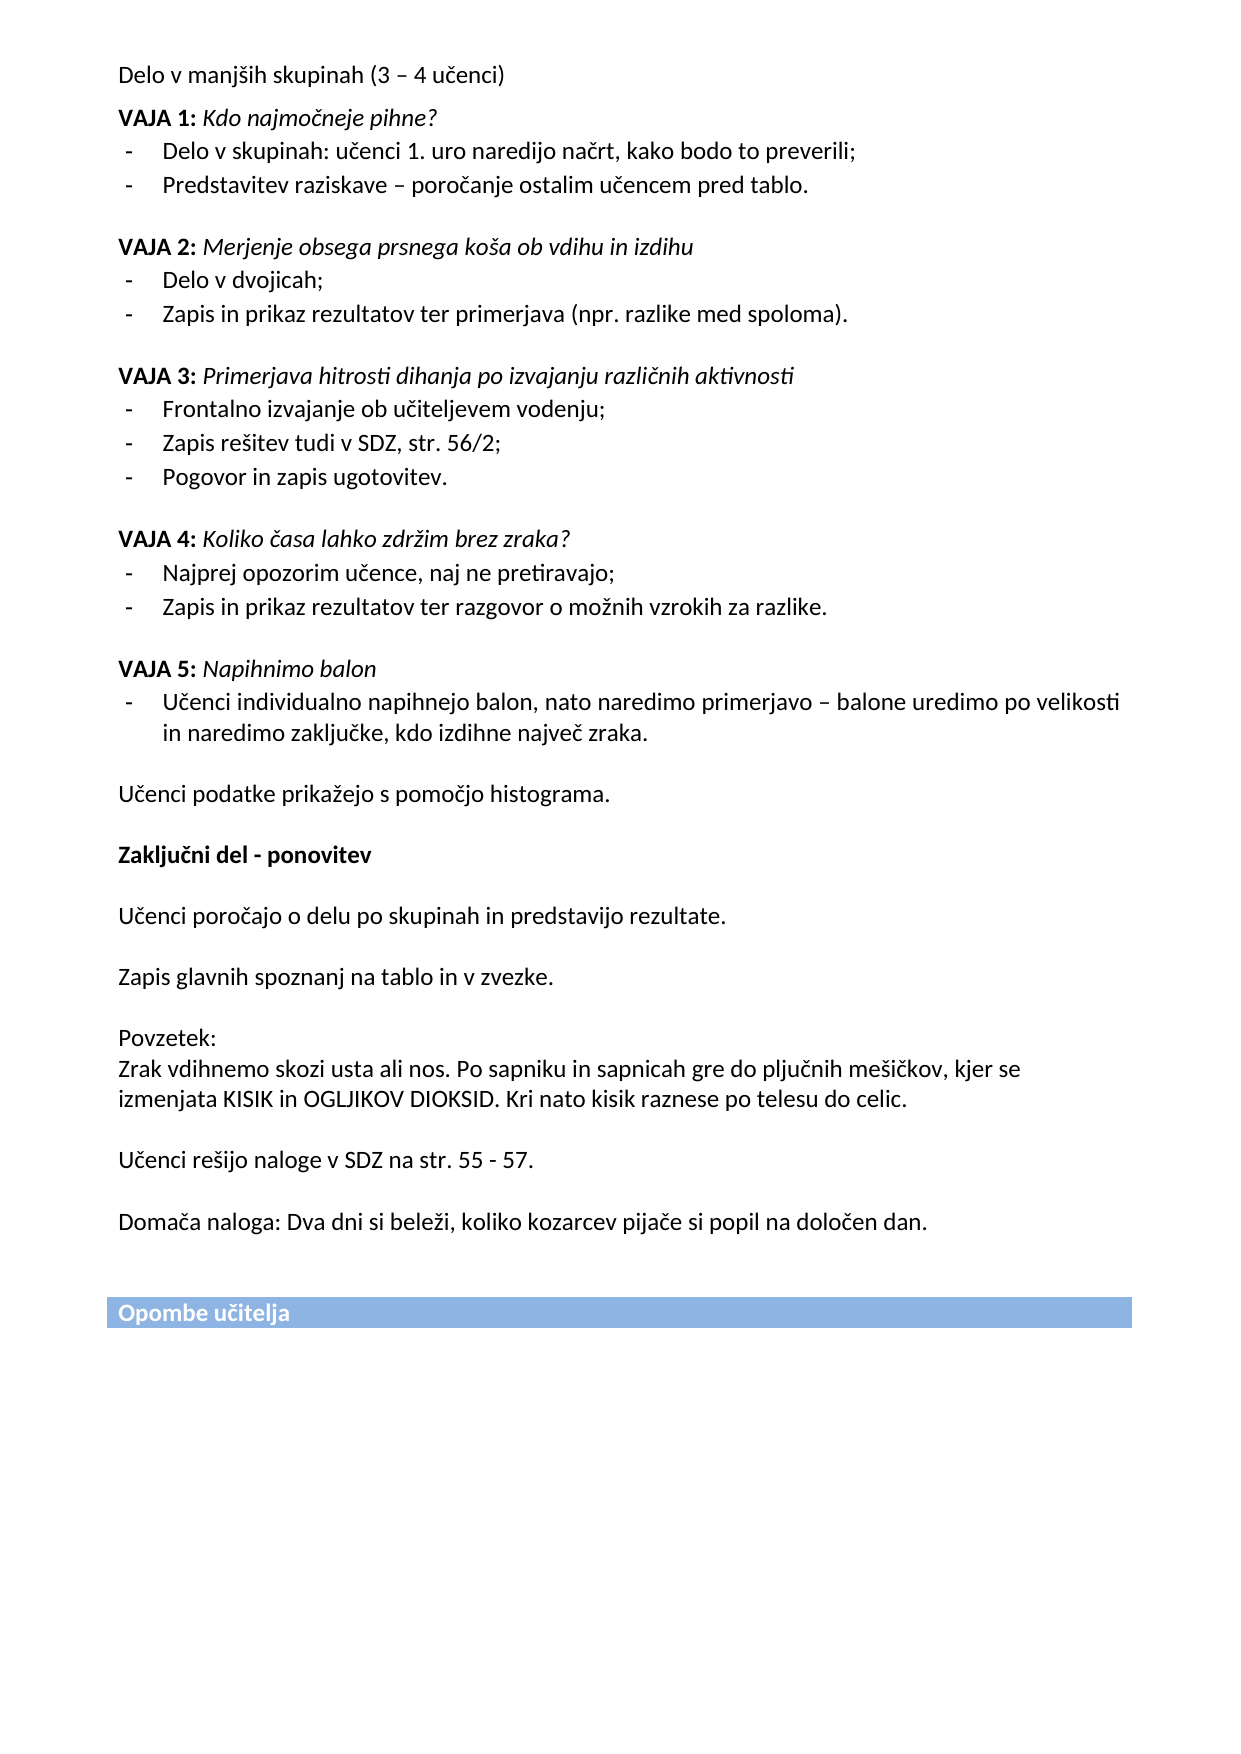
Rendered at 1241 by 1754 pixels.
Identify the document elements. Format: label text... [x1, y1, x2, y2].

list Delo v manjših skupinah (3 – 4 učenci) [118, 59, 1122, 89]
text Zrak vdihnemo skozi usta ali nos. Po sapniku in sapnicah gre do pljučnih mešičkov, kjer se izmenjata KISIK in OGLJIKOV DIOKSID. Kri nato kisik raznese po telesu do celic. [118, 1053, 1122, 1114]
list Zapis in prikaz rezultatov ter primerjava (npr. razlike med spoloma). [125, 296, 1122, 330]
list Učenci individualno napihnejo balon, nato naredimo primerjavo – balone uredimo po velikosti in naredimo zaključke, kdo izdihne največ zraka. [125, 683, 1122, 748]
list Delo v skupinah: učenci 1. uro naredijo načrt, kako bodo to preverili; [125, 133, 1122, 167]
list Zapis rešitev tudi v SDZ, str. 56/2; [125, 425, 1122, 459]
list VAJA 4: Koliko časa lahko zdržim brez zraka? [118, 524, 1122, 554]
list Predstavitev raziskave – poročanje ostalim učencem pred tablo. [125, 167, 1122, 201]
list Učenci podatke prikažejo s pomočjo histograma. [118, 778, 1122, 809]
list VAJA 1: Kdo najmočneje pihne? [118, 102, 1122, 133]
text Povzetek: [118, 1023, 1122, 1053]
list Delo v dvojicah; [125, 262, 1122, 296]
list Zaključni del - ponovitev [118, 839, 1122, 870]
list Frontalno izvajanje ob učiteljevem vodenju; [125, 391, 1122, 425]
list VAJA 3: Primerjava hitrosti dihanja po izvajanju različnih aktivnosti [118, 360, 1122, 391]
text Domača naloga: Dva dni si beleži, koliko kozarcev pijače si popil na določen dan. [118, 1206, 1122, 1236]
text Učenci rešijo naloge v SDZ na str. 55 - 57. [118, 1145, 1122, 1175]
table_header Opombe učitelja [107, 1297, 1132, 1328]
list Učenci poročajo o delu po skupinah in predstavijo rezultate. [118, 901, 1122, 931]
list Najprej opozorim učence, naj ne pretiravajo; [125, 554, 1122, 588]
list Pogovor in zapis ugotovitev. [125, 459, 1122, 493]
list VAJA 5: Napihnimo balon [118, 653, 1122, 683]
list VAJA 2: Merjenje obsega prsnega koša ob vdihu in izdihu [118, 231, 1122, 262]
list Zapis in prikaz rezultatov ter razgovor o možnih vzrokih za razlike. [125, 588, 1122, 622]
list Zapis glavnih spoznanj na tablo in v zvezke. [118, 962, 1122, 992]
